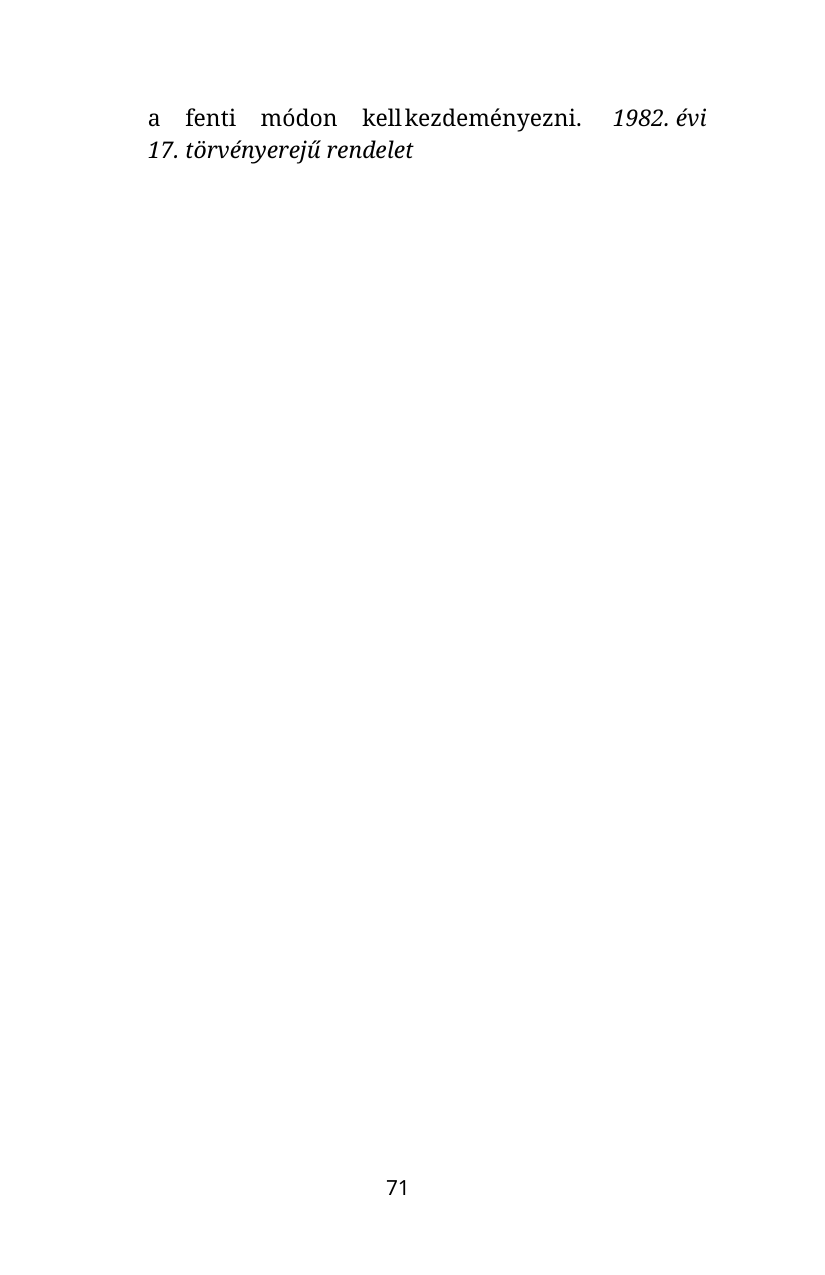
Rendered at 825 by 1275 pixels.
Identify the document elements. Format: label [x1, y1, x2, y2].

text [89, 102, 707, 165]
